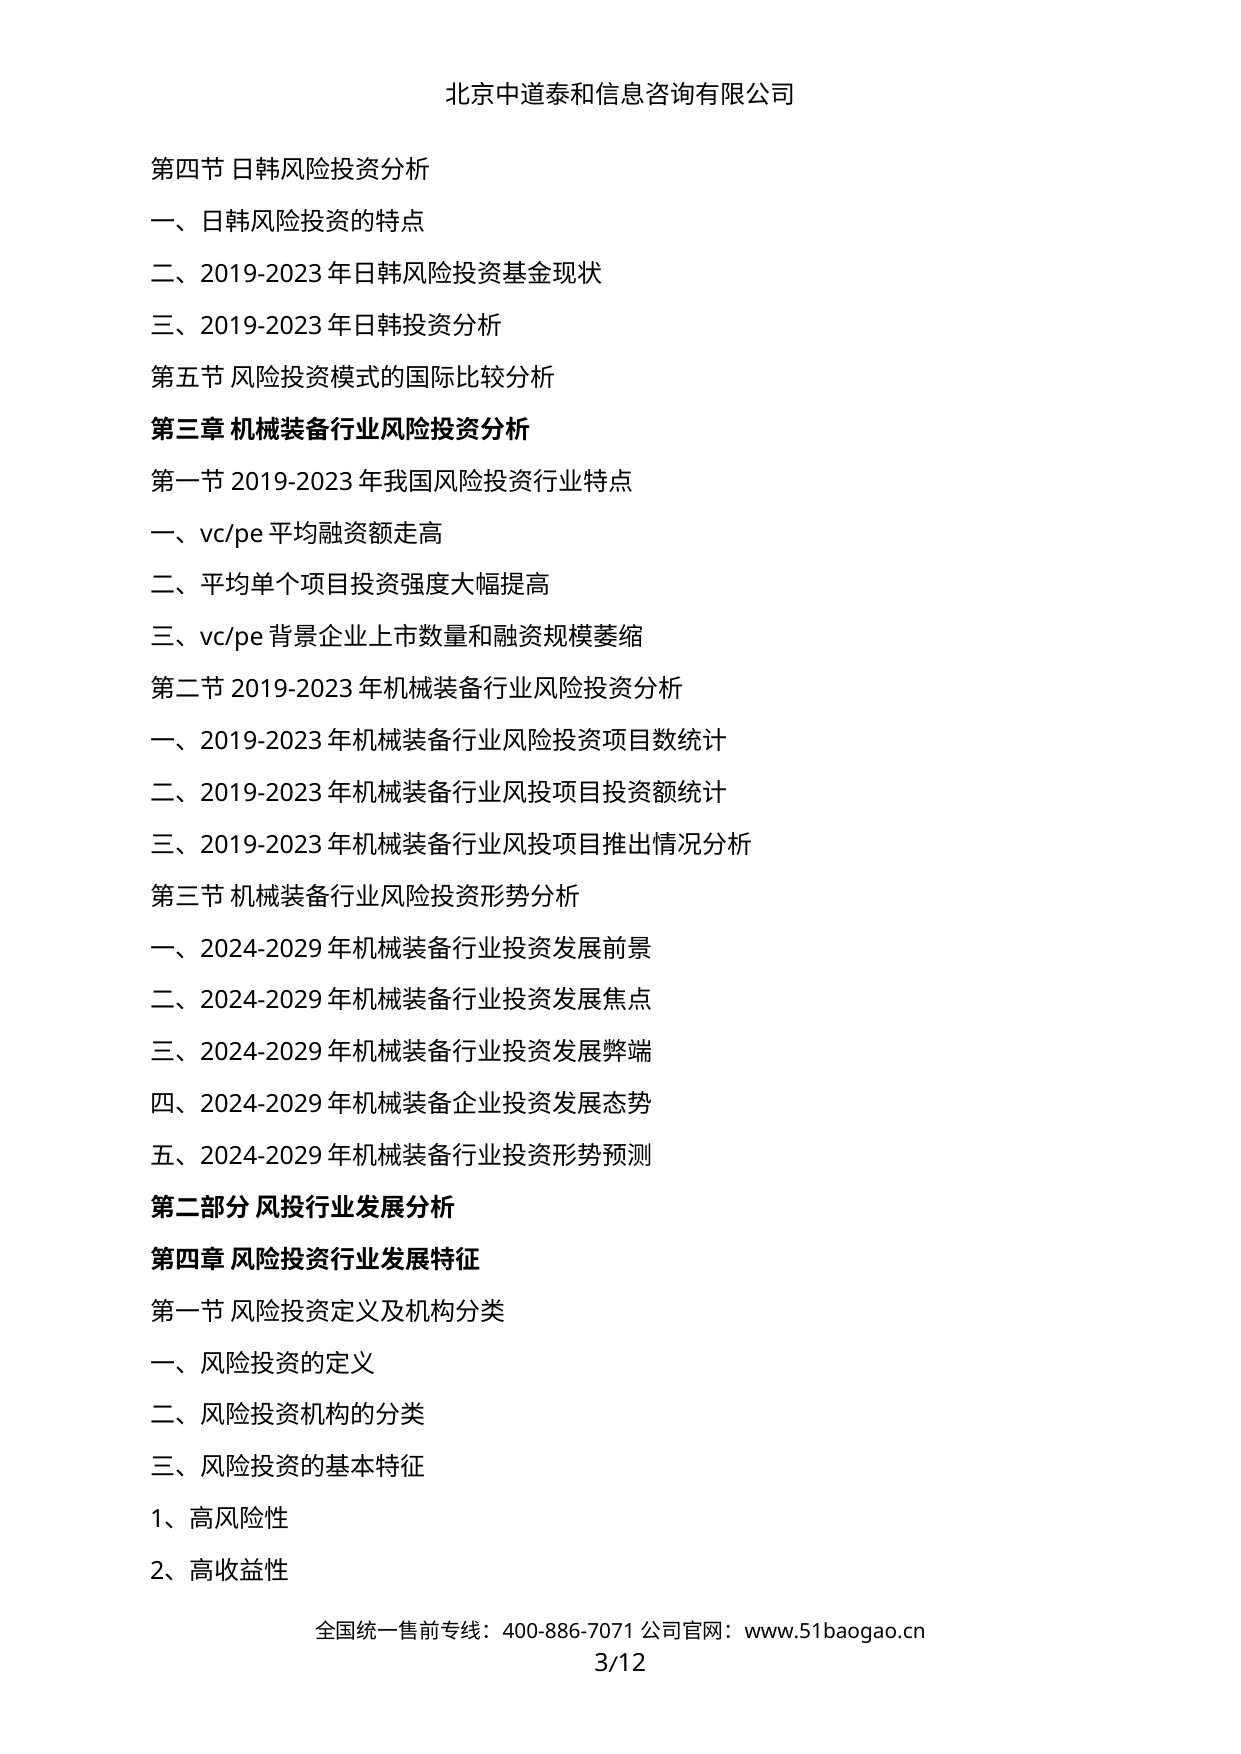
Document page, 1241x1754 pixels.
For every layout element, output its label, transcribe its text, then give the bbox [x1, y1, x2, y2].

text 第五节 风险投资模式的国际比较分析 [150, 357, 1090, 394]
text 三、vc/pe背景企业上市数量和融资规模萎缩 [150, 617, 1090, 653]
text 第一节 风险投资定义及机构分类 [150, 1291, 1090, 1327]
text 二、2019-2023年机械装备行业风投项目投资额统计 [150, 772, 1090, 809]
text 第四节 日韩风险投资分析 [150, 150, 1090, 186]
text 四、2024-2029年机械装备企业投资发展态势 [150, 1084, 1090, 1120]
text 二、平均单个项目投资强度大幅提高 [150, 565, 1090, 601]
text 一、2024-2029年机械装备行业投资发展前景 [150, 928, 1090, 964]
text 五、2024-2029年机械装备行业投资形势预测 [150, 1136, 1090, 1172]
text 第四章 风险投资行业发展特征 [150, 1239, 1090, 1276]
text 一、2019-2023年机械装备行业风险投资项目数统计 [150, 721, 1090, 757]
text 三、2019-2023年机械装备行业风投项目推出情况分析 [150, 824, 1090, 861]
text 二、2024-2029年机械装备行业投资发展焦点 [150, 980, 1090, 1016]
text 2、高收益性 [150, 1551, 1090, 1587]
text 第二部分 风投行业发展分析 [150, 1187, 1090, 1224]
text 三、2024-2029年机械装备行业投资发展弊端 [150, 1032, 1090, 1068]
text 第一节 2019-2023年我国风险投资行业特点 [150, 461, 1090, 497]
text 一、日韩风险投资的特点 [150, 202, 1090, 238]
text 第三章 机械装备行业风险投资分析 [150, 409, 1090, 446]
text 第二节 2019-2023年机械装备行业风险投资分析 [150, 669, 1090, 705]
text 一、风险投资的定义 [150, 1343, 1090, 1379]
text 一、vc/pe平均融资额走高 [150, 513, 1090, 549]
text 三、风险投资的基本特征 [150, 1447, 1090, 1483]
text 三、2019-2023年日韩投资分析 [150, 306, 1090, 342]
text 二、2019-2023年日韩风险投资基金现状 [150, 254, 1090, 290]
text 1、高风险性 [150, 1499, 1090, 1535]
text 二、风险投资机构的分类 [150, 1395, 1090, 1431]
text 第三节 机械装备行业风险投资形势分析 [150, 876, 1090, 912]
